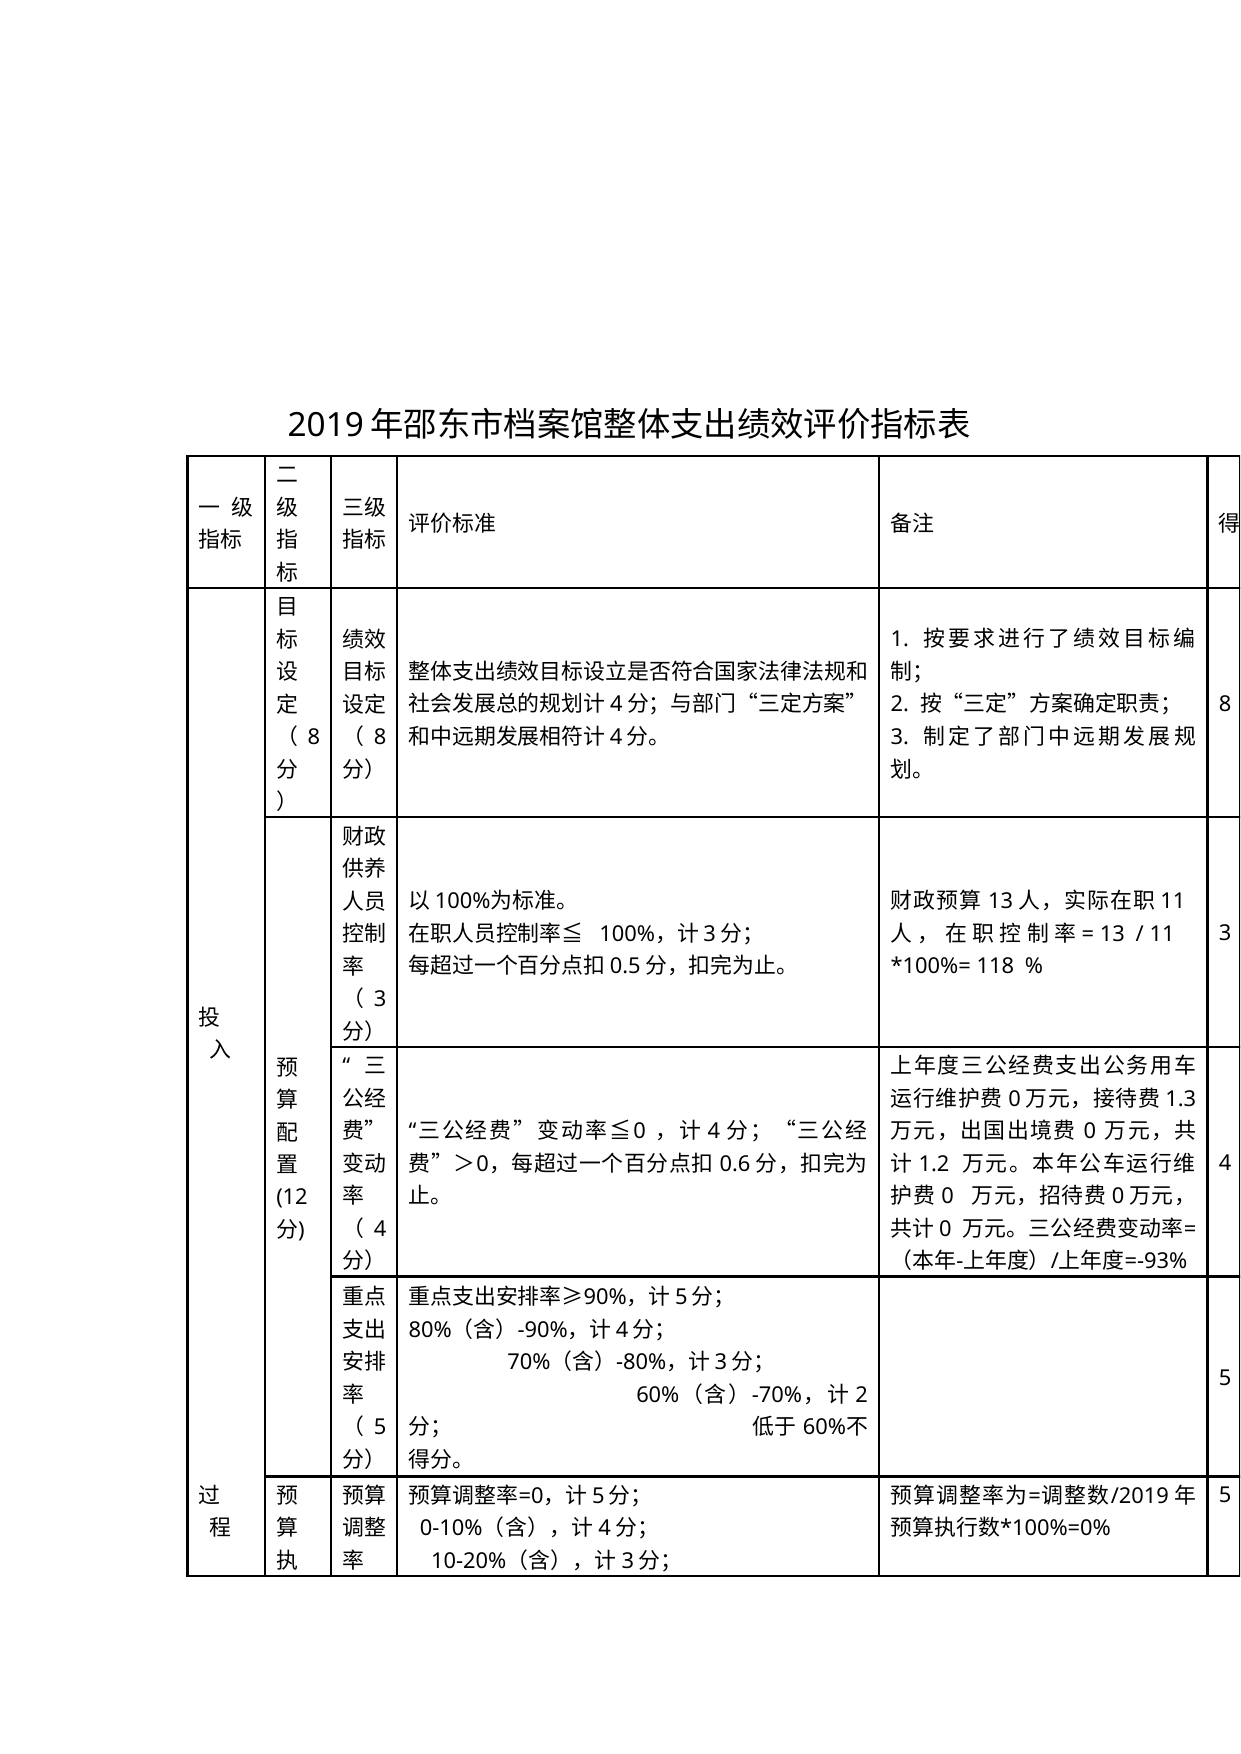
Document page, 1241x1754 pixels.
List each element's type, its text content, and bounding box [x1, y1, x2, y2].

table_header 备注 [880, 457, 1206, 587]
table_cell 预算调整率（5分） [332, 1478, 396, 1575]
table_cell 重点支出安排率≥90%，计5分； 80%（含）-90%，计4分； 70%（含）-80%，计3分； 60%（含）-70%，计2分； 低于60%不得分。 [398, 1278, 878, 1475]
table_cell 整体支出绩效目标设立是否符合国家法律法规和社会发展总的规划计4分；与部门“三定方案”和中远期发展相符计4分。 [398, 589, 878, 816]
table_cell 上年度三公经费支出公务用车运行维护费 0万元，接待费1.3万元，出国出境费 0 万元，共计1.2 万元。本年公车运行维护费 0 万元，招待费 0万元，共计0 万元。三公经费变动率=（本年-上年度）/上年度=-93% [880, 1048, 1206, 1275]
table_cell 重点支出安排率（5分） [332, 1278, 396, 1475]
table_cell 目标设定（8分） [266, 589, 330, 816]
table_header 一级指标 [189, 457, 264, 587]
table_cell 8 [1209, 589, 1239, 816]
table_cell 预算执行（20分） [266, 1478, 330, 1575]
table_header 二级指标 [266, 457, 330, 587]
table_cell 5 [1209, 1278, 1239, 1475]
table_cell [880, 1278, 1206, 1475]
table_cell 预算配置(12分) [266, 818, 330, 1475]
table_cell 财政供养人员控制率（3分） [332, 818, 396, 1046]
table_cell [398, 1478, 878, 1575]
table_cell “三公经费”变动率（4分） [332, 1048, 396, 1275]
table_cell 3 [1209, 818, 1239, 1046]
table_header 三级指标 [332, 457, 396, 587]
table_cell 1. 按要求进行了绩效目标编制； 2. 按“三定”方案确定职责； 3. 制定了部门中远期发展规划。 [880, 589, 1206, 816]
table_cell 5 [1209, 1478, 1239, 1575]
table_cell 绩效目标设定（8分） [332, 589, 396, 816]
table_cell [880, 1478, 1206, 1575]
table_cell 投 入 [189, 589, 264, 1475]
table_cell 以100%为标准。 在职人员控制率≦ 100%，计3分； 每超过一个百分点扣0.5分，扣完为止。 [398, 818, 878, 1046]
table_header 得分 [1209, 457, 1239, 587]
table_header 评价标准 [398, 457, 878, 587]
table_cell 过 程 [189, 1475, 264, 1575]
text 2019年邵东市档案馆整体支出绩效评价指标表 [187, 389, 1053, 454]
table_cell 财政预算 13人，实际在职11 人，在职控制率= 13 / 11 *100%= 118 % [880, 818, 1206, 1046]
table_cell 4 [1209, 1048, 1239, 1275]
table_cell “三公经费”变动率≦0 ，计4分；“三公经费”＞0，每超过一个百分点扣0.6分，扣完为止。 [398, 1048, 878, 1275]
